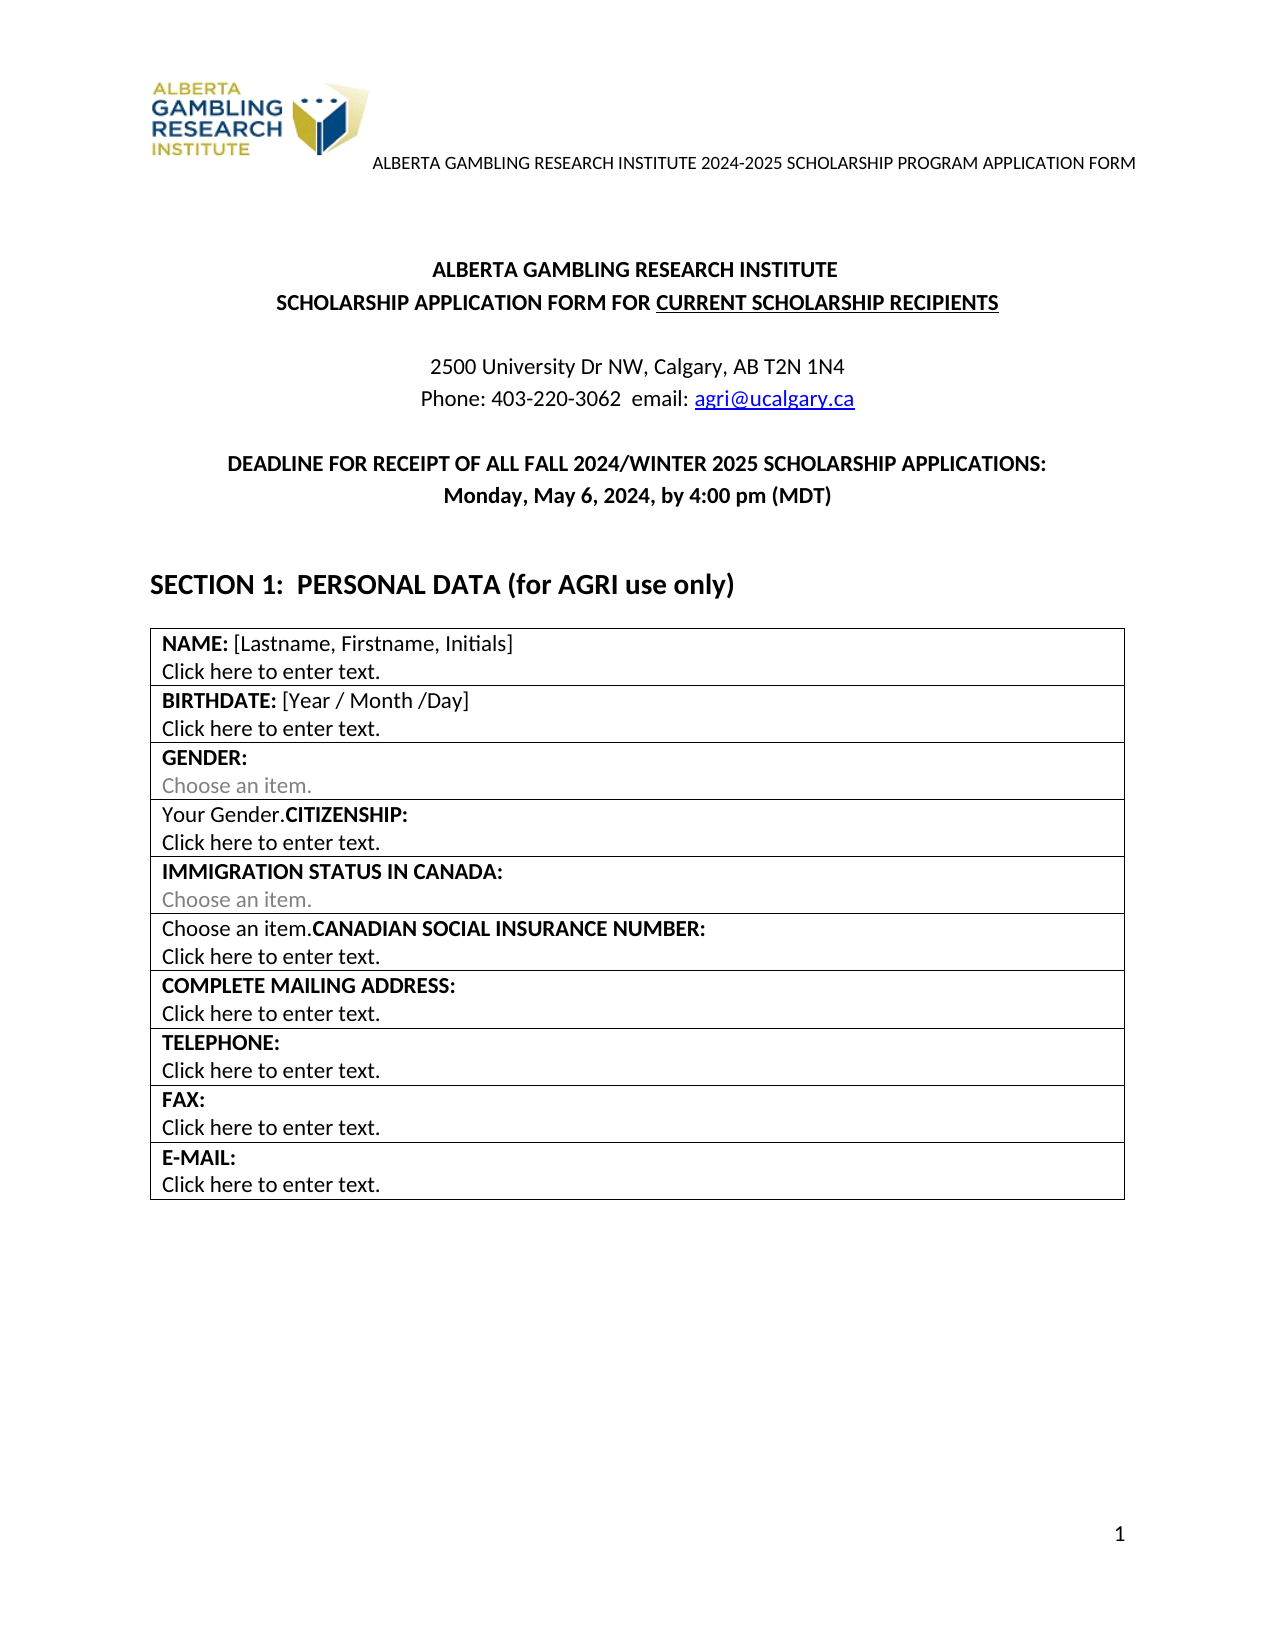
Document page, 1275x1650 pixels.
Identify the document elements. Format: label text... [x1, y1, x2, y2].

table_cell CANADIAN SOCIAL INSURANCE NUMBER: [151, 914, 1124, 970]
text ALBERTA GAMBLING RESEARCH INSTITUTE SCHOLARSHIP APPLICATION FORM FOR CURRENT SCHOLARSHIP RECIPIENTS 2500 University Dr NW, Calgary, AB T2N 1N4 Phone: 403-220-3062 email: agri@ucalgary.ca DEADLINE FOR RECEIPT OF ALL FALL 2024/WINTER 2025 SCHOLARSHIP APPLICATIONS: [150, 256, 1125, 477]
table_cell CITIZENSHIP: [151, 800, 1124, 856]
table_cell E-MAIL: [151, 1143, 1124, 1199]
text Monday, May 6, 2024, by 4:00 pm (MDT) [150, 481, 1125, 509]
table_header NAME: [Lastname, Firstname, Initials] [151, 629, 1124, 685]
table_cell IMMIGRATION STATUS IN CANADA: [151, 857, 1124, 913]
table_cell FAX: [151, 1086, 1124, 1142]
table_cell COMPLETE MAILING ADDRESS: [151, 971, 1124, 1027]
table_cell TELEPHONE: [151, 1029, 1124, 1084]
table_cell GENDER: [151, 743, 1124, 799]
text SECTION 1: PERSONAL DATA (for AGRI use only) [150, 566, 1125, 602]
table_cell BIRTHDATE: [Year / Month /Day] [151, 686, 1124, 742]
